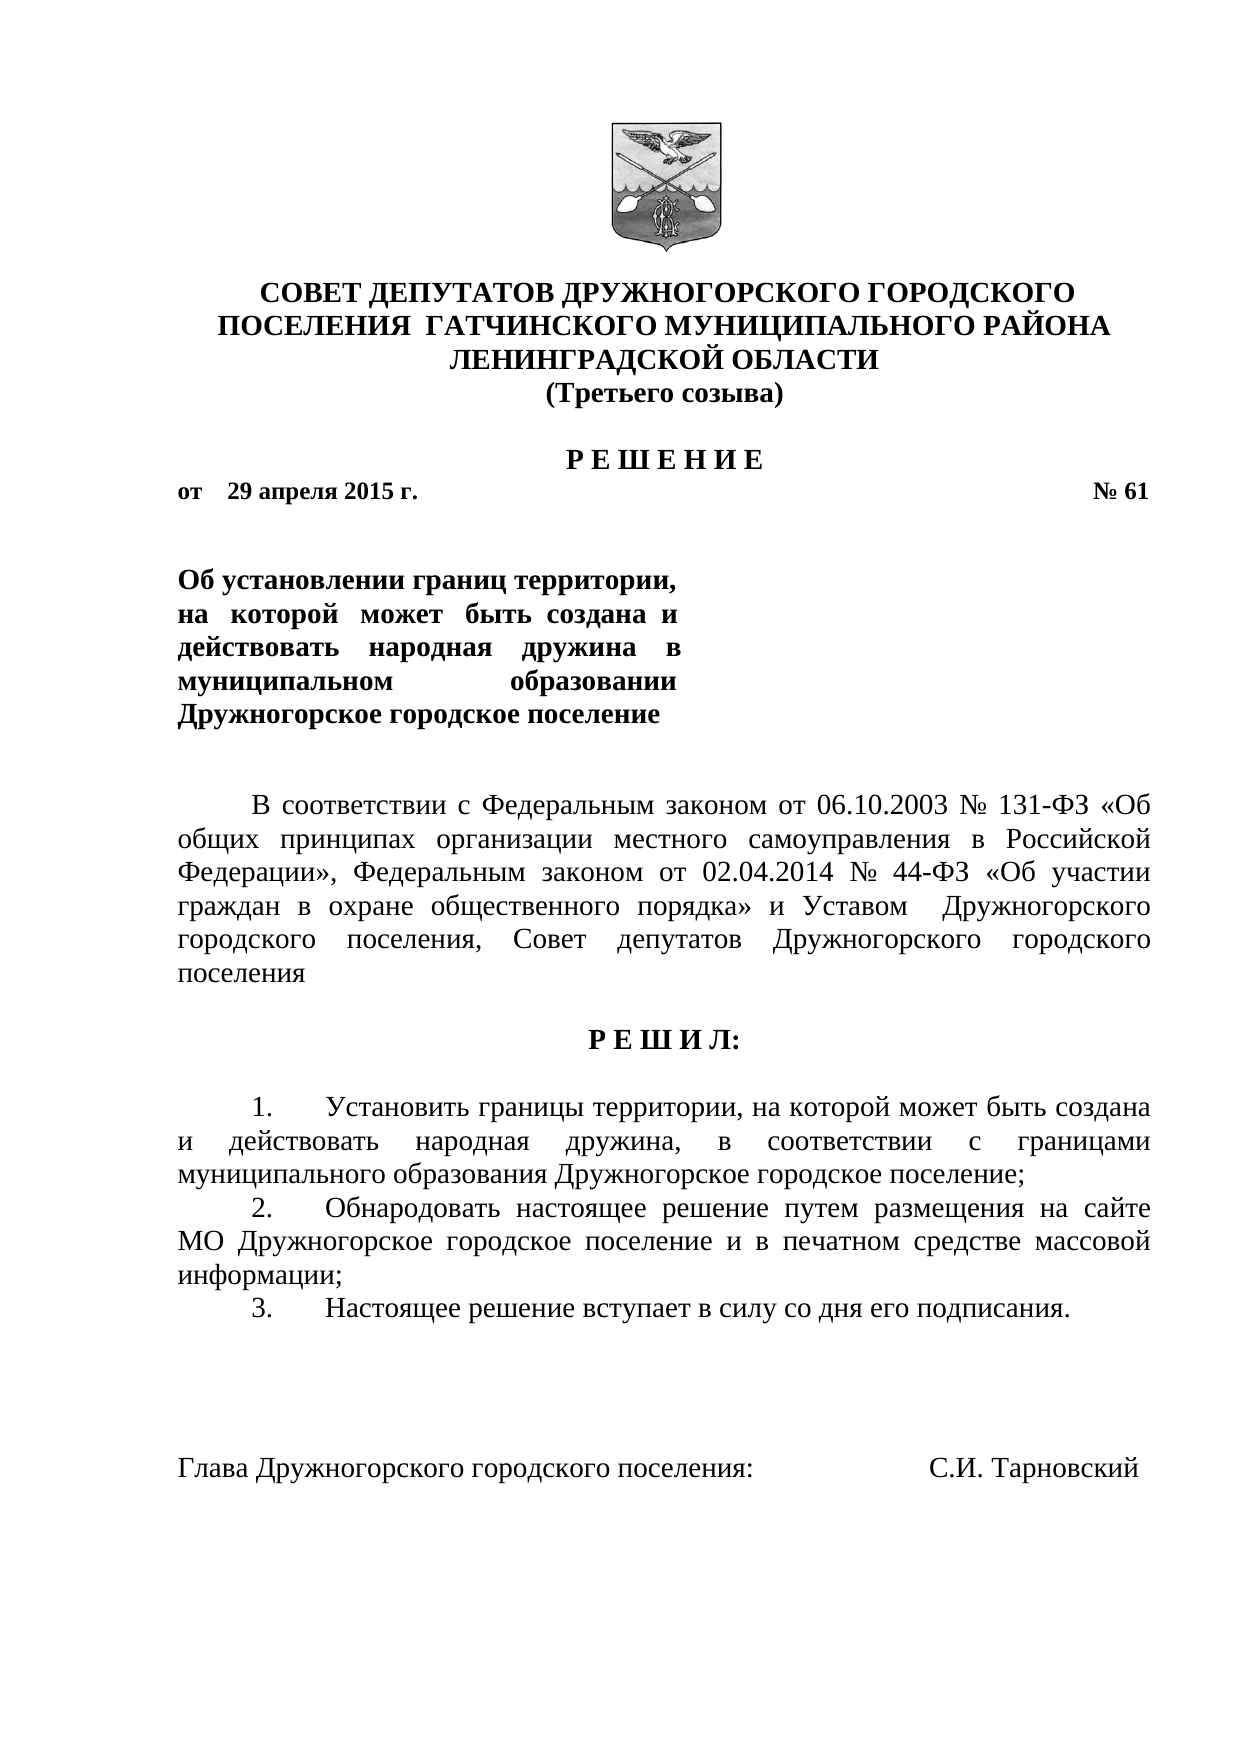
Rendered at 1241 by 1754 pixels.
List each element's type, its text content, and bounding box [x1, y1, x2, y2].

list Обнародовать настоящее решение путем размещения на сайте МО Дружногорское городское поселение и в печатном средстве массовой информации; [177, 1190, 1152, 1291]
text Дружногорское городское поселение [177, 696, 1152, 730]
list Установить границы территории, на которой может быть создана и действовать народная дружина, в соответствии с границами муниципального образования Дружногорское городское поселение; [177, 1089, 1152, 1190]
text Р Е Ш И Л: [177, 1022, 1152, 1056]
picture [605, 118, 724, 256]
text от 29 апреля 2015 г. № 61 [177, 476, 1152, 505]
text В соответствии с Федеральным законом от 06.10.2003 № 131-ФЗ «Об общих принципах организации местного самоуправления в Российской Федерации», Федеральным законом от 02.04.2014 № 44-ФЗ «Об участии граждан в охране общественного порядка» и Уставом Дружногорского городского поселения, Совет депутатов Дружногорского городского поселения [177, 787, 1152, 989]
text Р Е Ш Е Н И Е [177, 442, 1152, 476]
text СОВЕТ ДЕПУТАТОВ ДРУЖНОГОРСКОГО ГОРОДСКОГО ПОСЕЛЕНИЯ ГАТЧИНСКОГО МУНИЦИПАЛЬНОГО РАЙОНА ЛЕНИНГРАДСКОЙ ОБЛАСТИ [177, 275, 1152, 375]
text муниципальном образовании [177, 663, 1152, 696]
text Глава Дружногорского городского поселения: С.И. Тарновский [177, 1450, 1152, 1483]
text на которой может быть создана и [177, 596, 1152, 629]
text Об установлении границ территории, [177, 562, 1152, 596]
list Настоящее решение вступает в силу со дня его подписания. [177, 1291, 1152, 1324]
text действовать народная дружина в [177, 629, 1152, 663]
text (Третьего созыва) [177, 375, 1152, 409]
